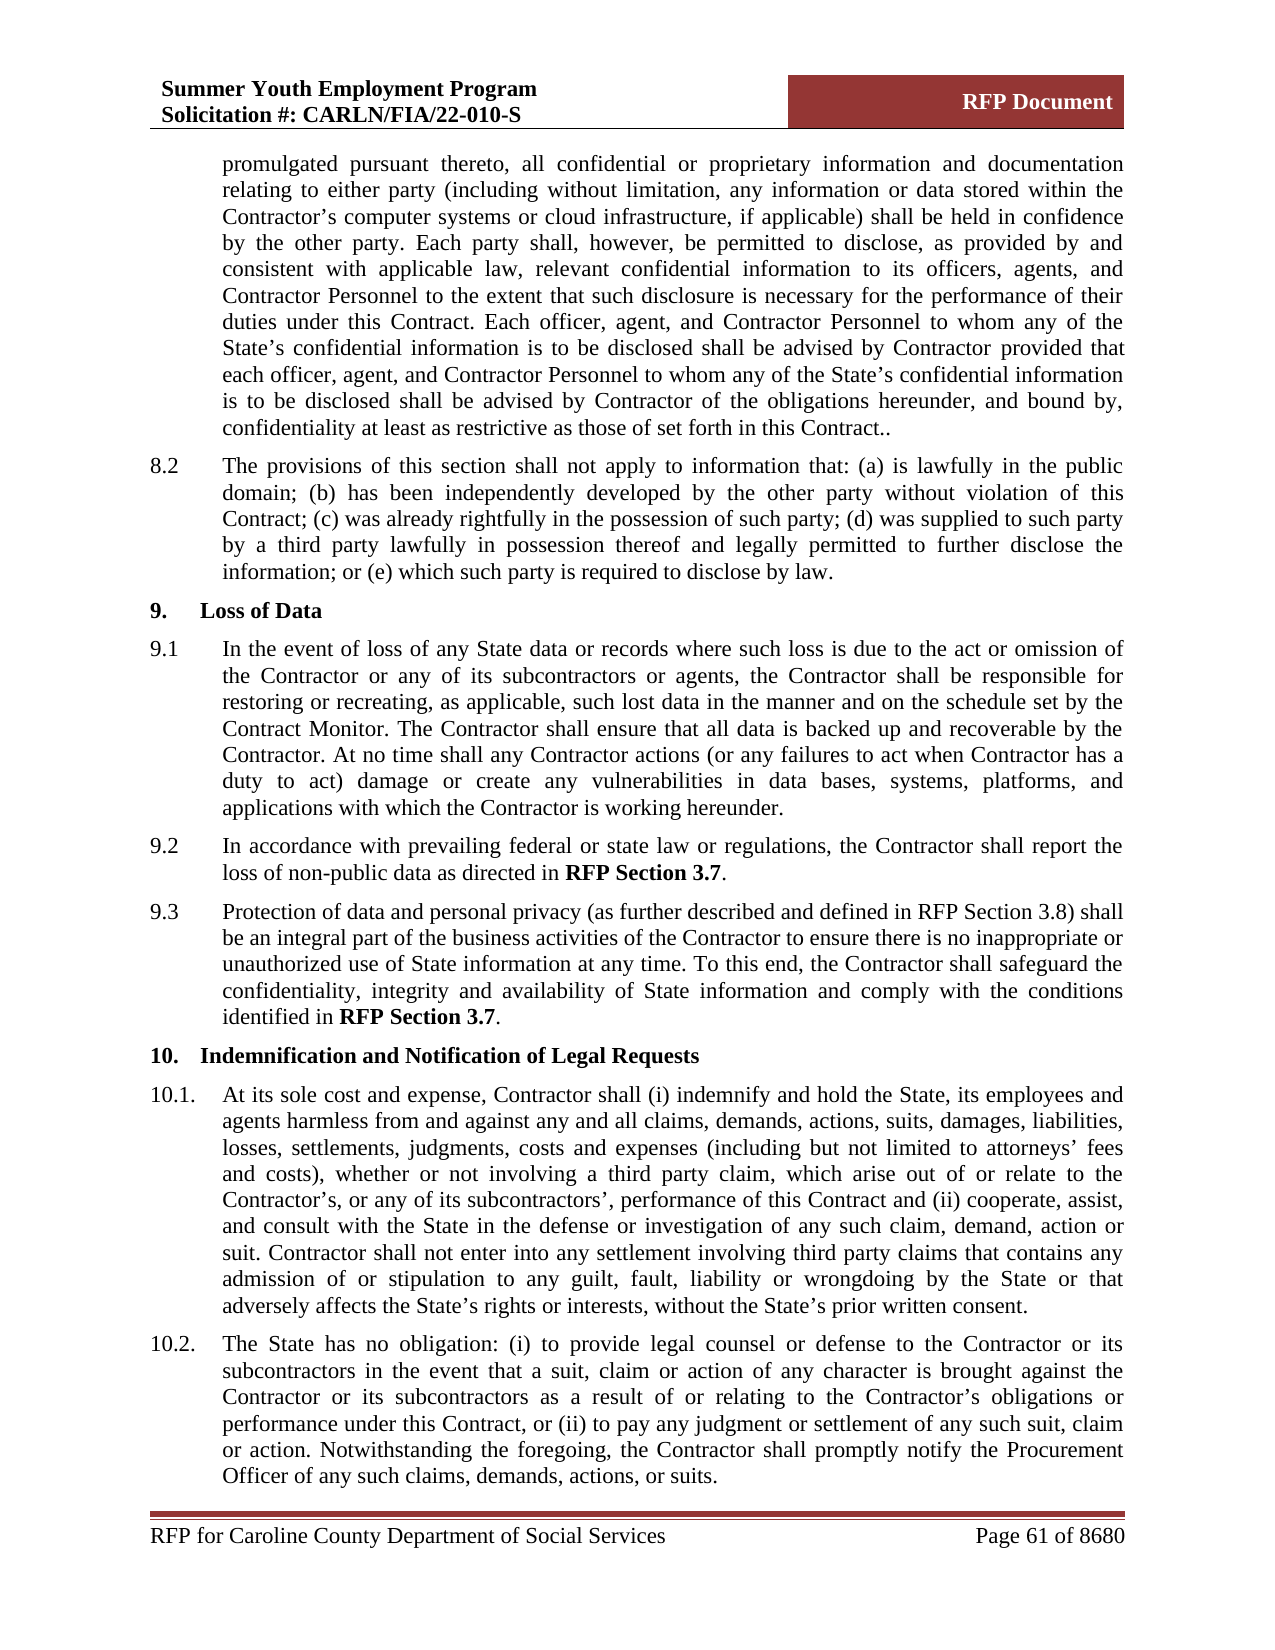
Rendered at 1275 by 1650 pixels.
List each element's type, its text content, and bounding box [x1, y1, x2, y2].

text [150, 150, 1125, 440]
text 9.2 In accordance with prevailing federal or state law or regulations, the Contractor shall report the loss of non-public data as directed in RFP Section 3.7. [150, 832, 1125, 885]
text 9.3 Protection of data and personal privacy (as further described and defined in RFP Section 3.8) shall be an integral part of the business activities of the Contractor to ensure there is no inappropriate or unauthorized use of State information at any time. To this end, the Contractor shall safeguard the confidentiality, integrity and availability of State information and comply with the conditions identified in RFP Section 3.7. [150, 898, 1125, 1029]
text 10. Indemnification and Notification of Legal Requests [150, 1042, 1125, 1068]
text 9.1 In the event of loss of any State data or records where such loss is due to the act or omission of the Contractor or any of its subcontractors or agents, the Contractor shall be responsible for restoring or recreating, as applicable, such lost data in the manner and on the schedule set by the Contract Monitor. The Contractor shall ensure that all data is backed up and recoverable by the Contractor. At no time shall any Contractor actions (or any failures to act when Contractor has a duty to act) damage or create any vulnerabilities in data bases, systems, platforms, and applications with which the Contractor is working hereunder. [150, 636, 1125, 820]
text 10.1. At its sole cost and expense, Contractor shall (i) indemnify and hold the State, its employees and agents harmless from and against any and all claims, demands, actions, suits, damages, liabilities, losses, settlements, judgments, costs and expenses (including but not limited to attorneys’ fees and costs), whether or not involving a third party claim, which arise out of or relate to the Contractor’s, or any of its subcontractors’, performance of this Contract and (ii) cooperate, assist, and consult with the State in the defense or investigation of any such claim, demand, action or suit. Contractor shall not enter into any settlement involving third party claims that contains any admission of or stipulation to any guilt, fault, liability or wrongdoing by the State or that adversely affects the State’s rights or interests, without the State’s prior written consent. [150, 1081, 1125, 1318]
text 8.2 The provisions of this section shall not apply to information that: (a) is lawfully in the public domain; (b) has been independently developed by the other party without violation of this Contract; (c) was already rightfully in the possession of such party; (d) was supplied to such party by a third party lawfully in possession thereof and legally permitted to further disclose the information; or (e) which such party is required to disclose by law. [150, 452, 1125, 584]
text 10.2. The State has no obligation: (i) to provide legal counsel or defense to the Contractor or its subcontractors in the event that a suit, claim or action of any character is brought against the Contractor or its subcontractors as a result of or relating to the Contractor’s obligations or performance under this Contract, or (ii) to pay any judgment or settlement of any such suit, claim or action. Notwithstanding the foregoing, the Contractor shall promptly notify the Procurement Officer of any such claims, demands, actions, or suits. [150, 1331, 1125, 1489]
text 9. Loss of Data [150, 597, 1125, 623]
